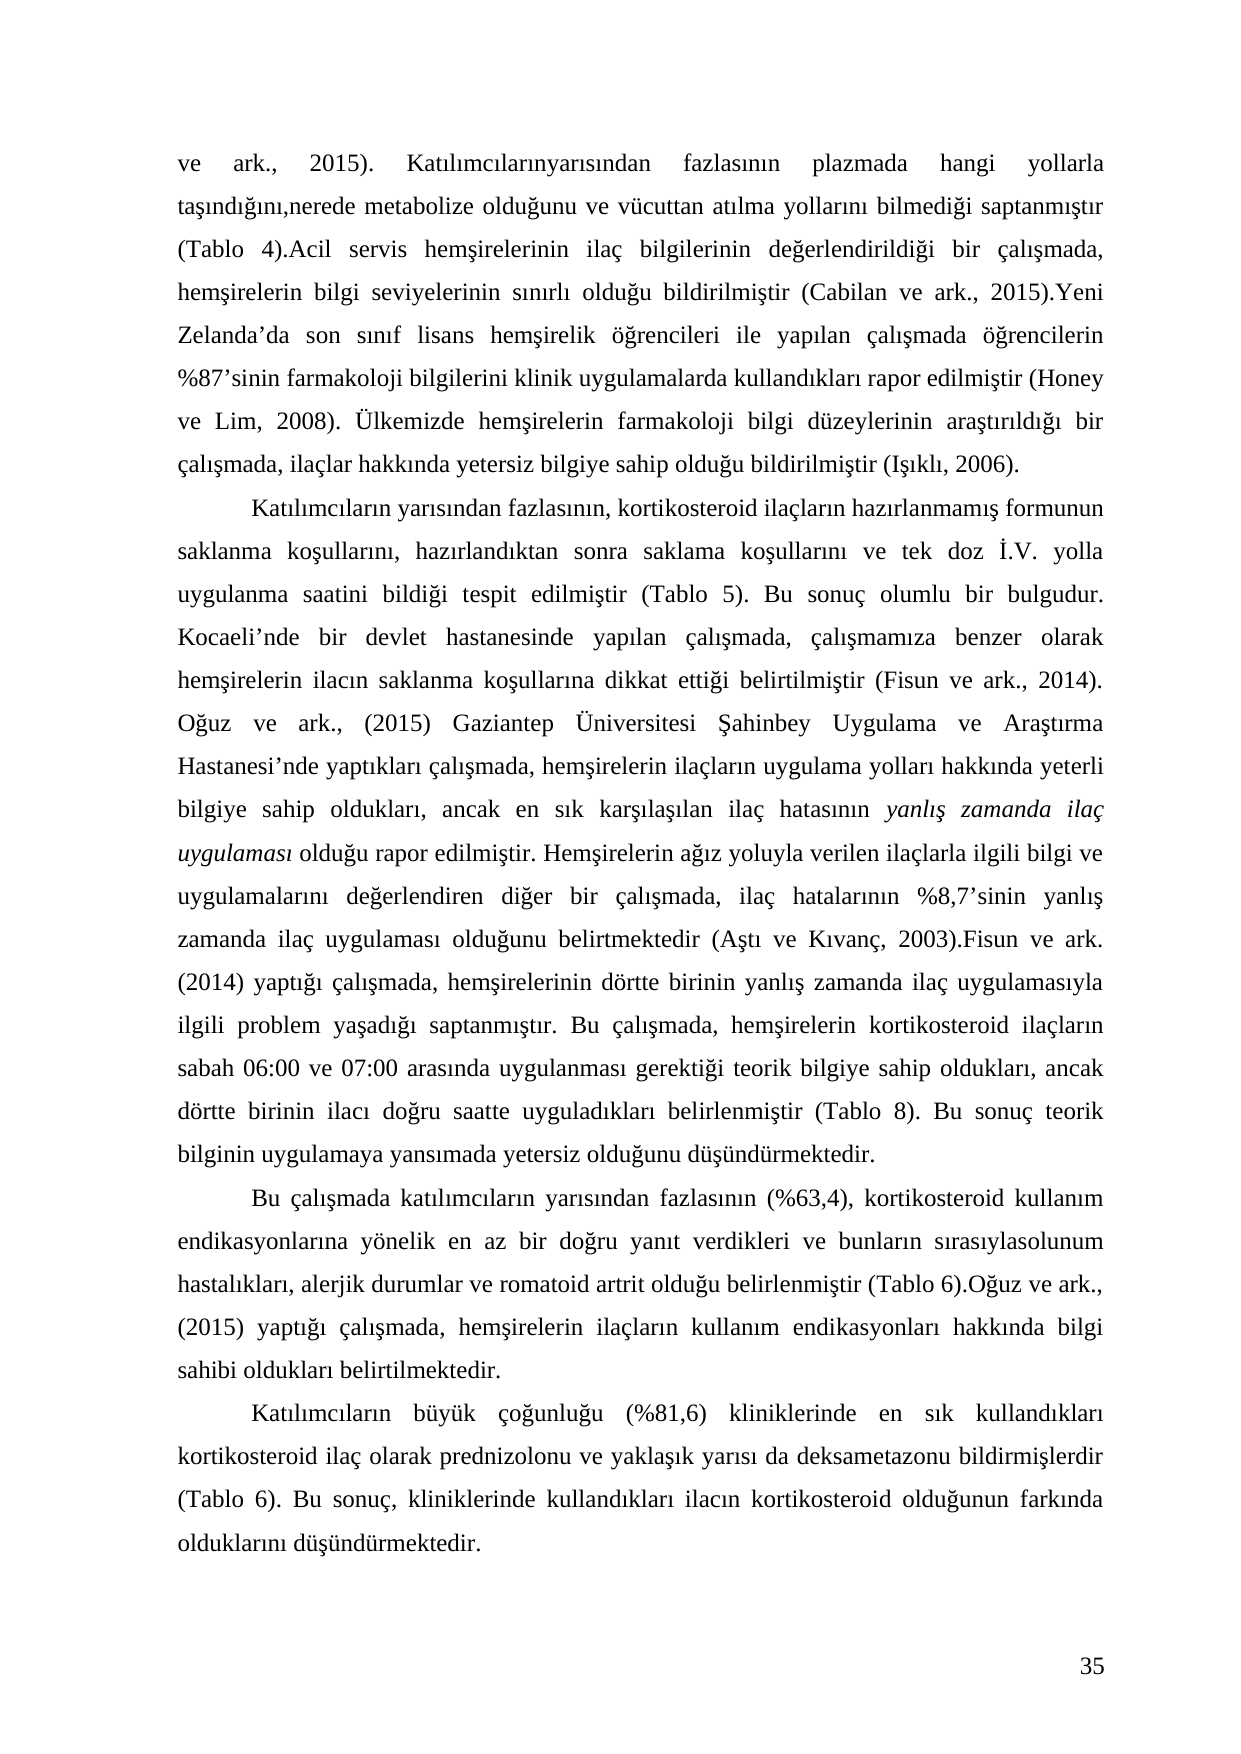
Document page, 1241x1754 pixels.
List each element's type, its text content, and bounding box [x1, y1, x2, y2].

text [177, 148, 1104, 478]
text Katılımcıların büyük çoğunluğu (%81,6) kliniklerinde en sık kullandıkları kortikosteroid ilaç olarak prednizolonu ve yaklaşık yarısı da deksametazonu bildirmişlerdir (Tablo 6). Bu sonuç, kliniklerinde kullandıkları ilacın kortikosteroid olduğunun farkında olduklarını düşündürmektedir. [177, 1398, 1104, 1556]
text Katılımcıların yarısından fazlasının, kortikosteroid ilaçların hazırlanmamış formunun saklanma koşullarını, hazırlandıktan sonra saklama koşullarını ve tek doz İ.V. yolla uygulanma saatini bildiği tespit edilmiştir (Tablo 5). Bu sonuç olumlu bir bulgudur. Kocaeli’nde bir devlet hastanesinde yapılan çalışmada, çalışmamıza benzer olarak hemşirelerin ilacın saklanma koşullarına dikkat ettiği belirtilmiştir (Fisun ve ark., 2014). Oğuz ve ark., (2015) Gaziantep Üniversitesi Şahinbey Uygulama ve Araştırma Hastanesi’nde yaptıkları çalışmada, hemşirelerin ilaçların uygulama yolları hakkında yeterli bilgiye sahip oldukları, ancak en sık karşılaşılan ilaç hatasının yanlış zamanda ilaç uygulaması olduğu rapor edilmiştir. Hemşirelerin ağız yoluyla verilen ilaçlarla ilgili bilgi ve uygulamalarını değerlendiren diğer bir çalışmada, ilaç hatalarının %8,7’sinin yanlış zamanda ilaç uygulaması olduğunu belirtmektedir (Aştı ve Kıvanç, 2003).Fisun ve ark. (2014) yaptığı çalışmada, hemşirelerinin dörtte birinin yanlış zamanda ilaç uygulamasıyla ilgili problem yaşadığı saptanmıştır. Bu çalışmada, hemşirelerin kortikosteroid ilaçların sabah 06:00 ve 07:00 arasında uygulanması gerektiği teorik bilgiye sahip oldukları, ancak dörtte birinin ilacı doğru saatte uyguladıkları belirlenmiştir (Tablo 8). Bu sonuç teorik bilginin uygulamaya yansımada yetersiz olduğunu düşündürmektedir. [177, 493, 1104, 1168]
text Bu çalışmada katılımcıların yarısından fazlasının (%63,4), kortikosteroid kullanım endikasyonlarına yönelik en az bir doğru yanıt verdikleri ve bunların sırasıylasolunum hastalıkları, alerjik durumlar ve romatoid artrit olduğu belirlenmiştir (Tablo 6).Oğuz ve ark.,(2015) yaptığı çalışmada, hemşirelerin ilaçların kullanım endikasyonları hakkında bilgi sahibi oldukları belirtilmektedir. [177, 1183, 1104, 1384]
